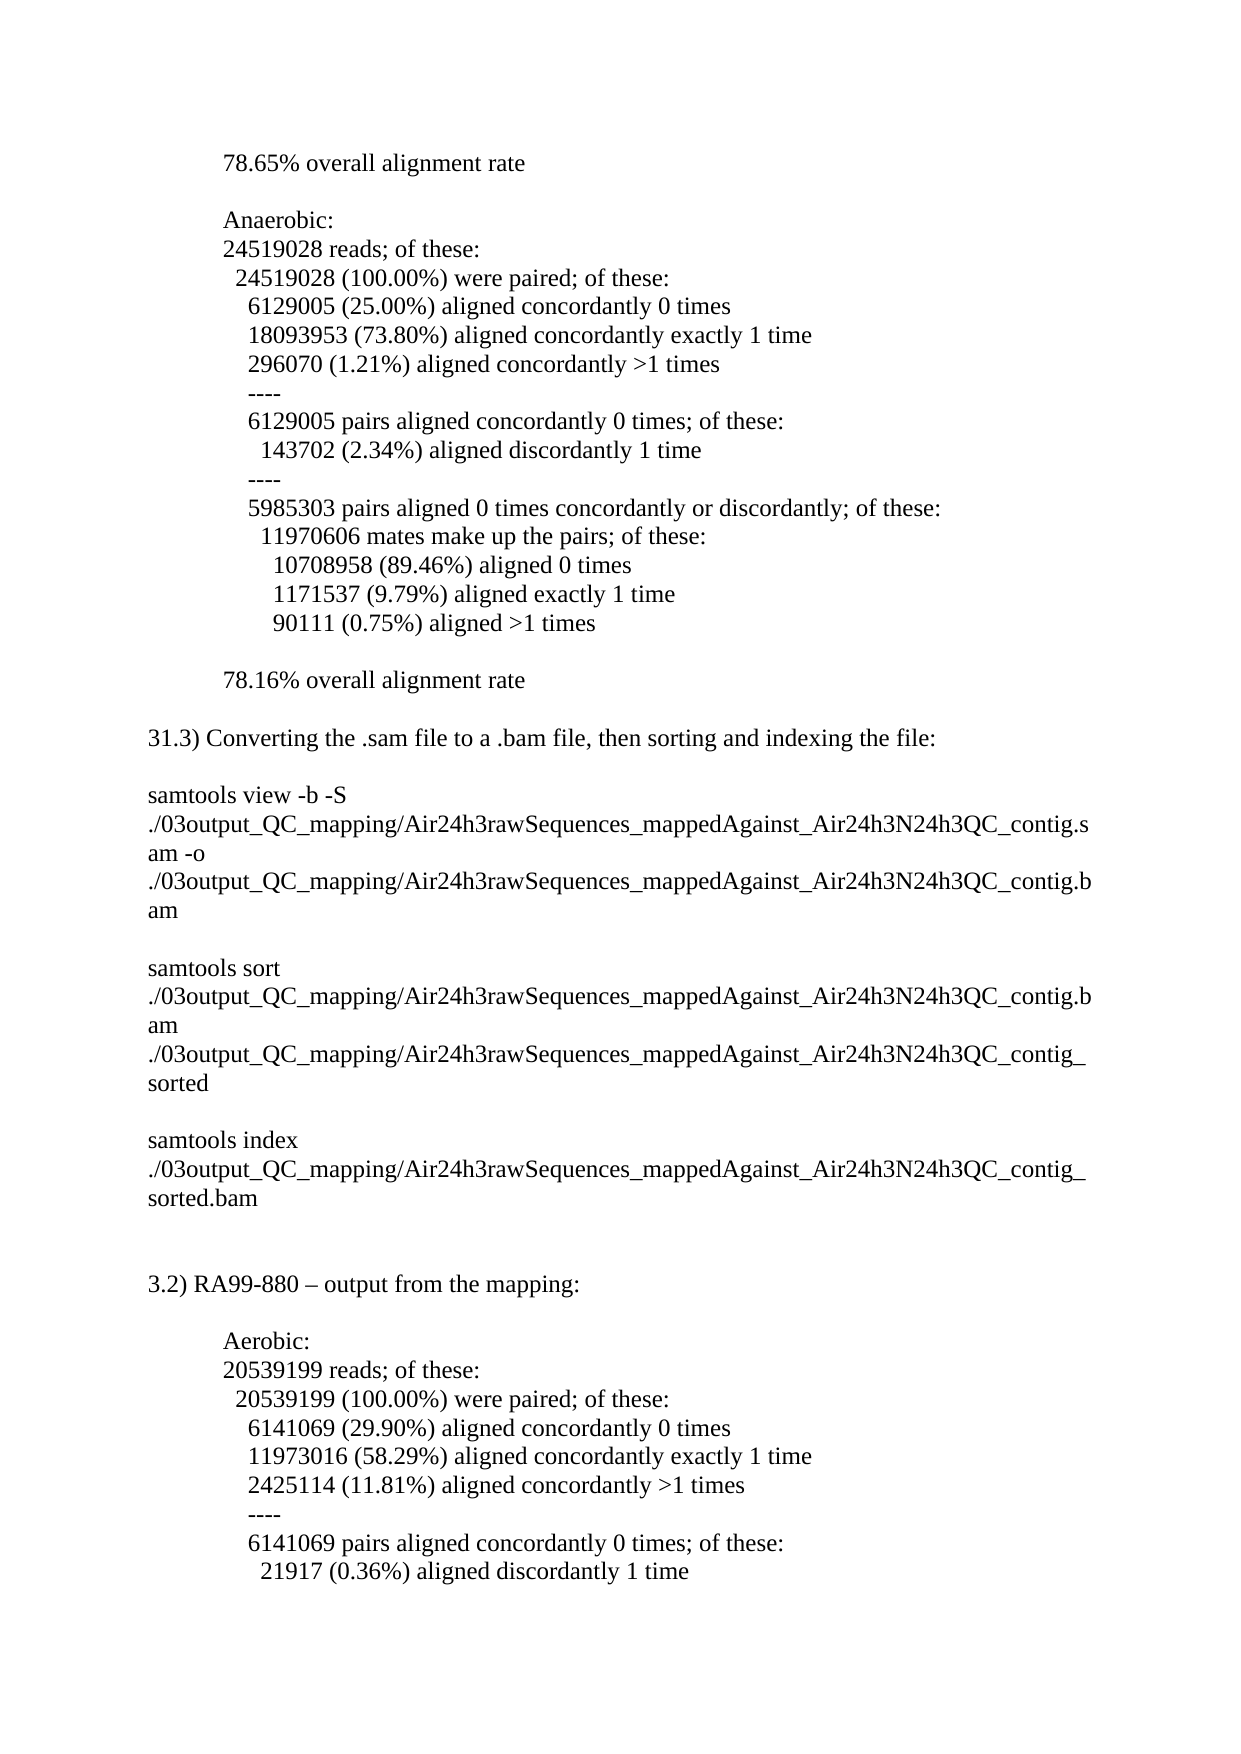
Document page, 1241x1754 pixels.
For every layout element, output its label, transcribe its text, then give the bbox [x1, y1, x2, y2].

text 90111 (0.75%) aligned >1 times [223, 608, 1093, 636]
text 18093953 (73.80%) aligned concordantly exactly 1 time [223, 320, 1093, 349]
text 2425114 (11.81%) aligned concordantly >1 times [223, 1470, 1093, 1499]
text 3.2) RA99-880 – output from the mapping: [148, 1269, 1093, 1298]
text 78.65% overall alignment rate [223, 148, 1093, 176]
text 20539199 (100.00%) were paired; of these: [223, 1384, 1093, 1413]
text 5985303 pairs aligned 0 times concordantly or discordantly; of these: [223, 493, 1093, 521]
text ---- [223, 1499, 1093, 1528]
text Aerobic: [223, 1326, 1093, 1355]
text 24519028 reads; of these: [223, 234, 1093, 263]
text 1171537 (9.79%) aligned exactly 1 time [223, 579, 1093, 608]
text 78.16% overall alignment rate [223, 665, 1093, 694]
text 24519028 (100.00%) were paired; of these: [223, 263, 1093, 291]
text 143702 (2.34%) aligned discordantly 1 time [223, 435, 1093, 464]
text samtools index ./03output_QC_mapping/Air24h3rawSequences_mappedAgainst_Air24h3N24h3QC_contig_sorted.bam [148, 1125, 1093, 1211]
text ---- [223, 378, 1093, 406]
text 20539199 reads; of these: [223, 1355, 1093, 1384]
text 21917 (0.36%) aligned discordantly 1 time [223, 1556, 1093, 1585]
text 6141069 (29.90%) aligned concordantly 0 times [223, 1413, 1093, 1441]
text 6129005 pairs aligned concordantly 0 times; of these: [223, 406, 1093, 435]
text samtools view -b -S ./03output_QC_mapping/Air24h3rawSequences_mappedAgainst_Air24h3N24h3QC_contig.sam -o ./03output_QC_mapping/Air24h3rawSequences_mappedAgainst_Air24h3N24h3QC_contig.bam [148, 780, 1093, 924]
text 31.3) Converting the .sam file to a .bam file, then sorting and indexing the file: [148, 723, 1093, 751]
text 11970606 mates make up the pairs; of these: [223, 521, 1093, 550]
text Anaerobic: [223, 205, 1093, 234]
text ---- [223, 464, 1093, 493]
text 6141069 pairs aligned concordantly 0 times; of these: [223, 1528, 1093, 1556]
text 296070 (1.21%) aligned concordantly >1 times [223, 349, 1093, 378]
text 10708958 (89.46%) aligned 0 times [223, 550, 1093, 579]
text 6129005 (25.00%) aligned concordantly 0 times [223, 291, 1093, 320]
text 11973016 (58.29%) aligned concordantly exactly 1 time [223, 1441, 1093, 1470]
text samtools sort ./03output_QC_mapping/Air24h3rawSequences_mappedAgainst_Air24h3N24h3QC_contig.bam ./03output_QC_mapping/Air24h3rawSequences_mappedAgainst_Air24h3N24h3QC_contig_sorted [148, 953, 1093, 1096]
